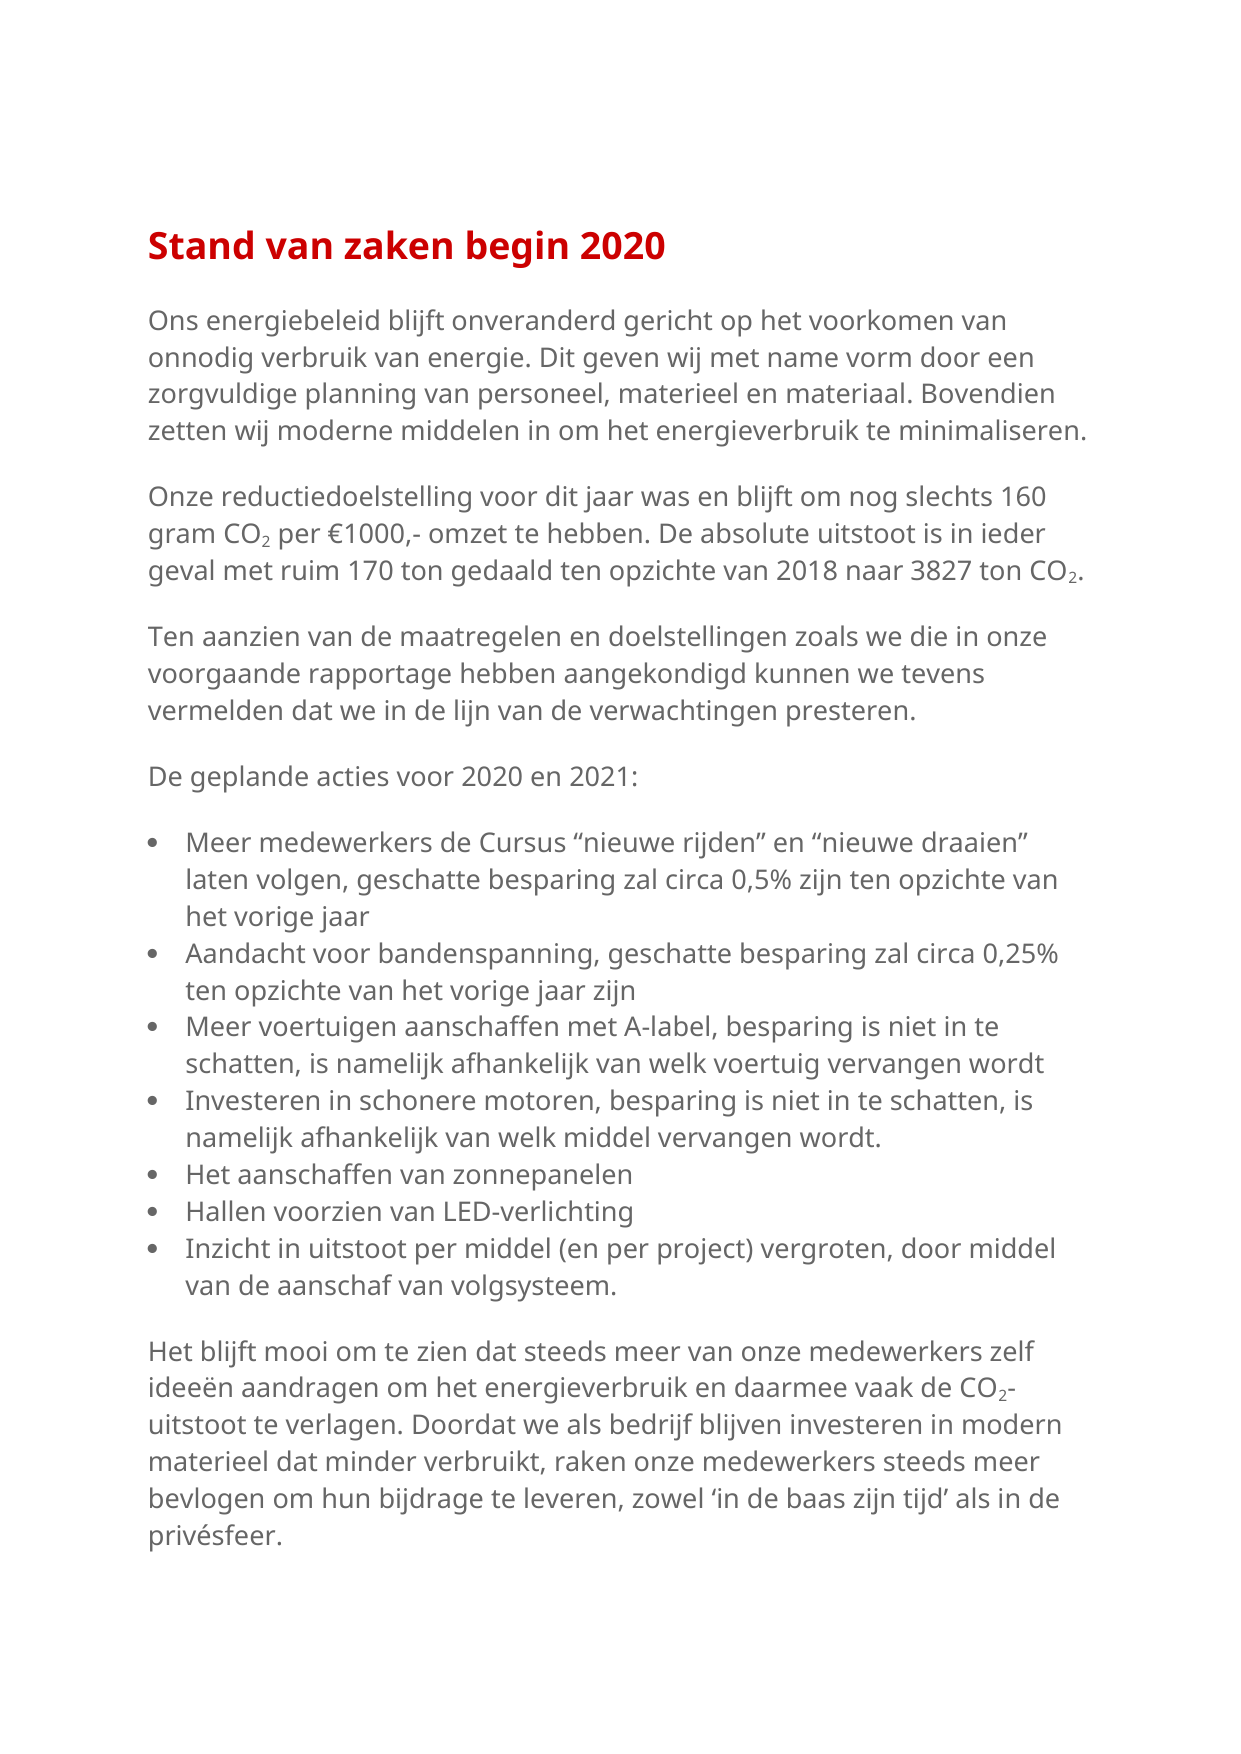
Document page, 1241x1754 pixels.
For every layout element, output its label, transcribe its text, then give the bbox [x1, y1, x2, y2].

text De geplande acties voor 2020 en 2021: [148, 757, 1092, 794]
list Meer voertuigen aanschaffen met A-label, besparing is niet in te schatten, is namelijk afhankelijk van welk voertuig vervangen wordt [148, 1008, 1092, 1082]
list Aandacht voor bandenspanning, geschatte besparing zal circa 0,25% ten opzichte van het vorige jaar zijn [148, 934, 1092, 1008]
list Het aanschaffen van zonnepanelen [148, 1155, 1092, 1192]
text Het blijft mooi om te zien dat steeds meer van onze medewerkers zelf ideeën aandragen om het energieverbruik en daarmee vaak de CO2-uitstoot te verlagen. Doordat we als bedrijf blijven investeren in modern materieel dat minder verbruikt, raken onze medewerkers steeds meer bevlogen om hun bijdrage te leveren, zowel ‘in de baas zijn tijd’ als in de privésfeer. [148, 1332, 1092, 1553]
text Ten aanzien van de maatregelen en doelstellingen zoals we die in onze voorgaande rapportage hebben aangekondigd kunnen we tevens vermelden dat we in de lijn van de verwachtingen presteren. [148, 618, 1092, 728]
text Onze reductiedoelstelling voor dit jaar was en blijft om nog slechts 160 gram CO2 per €1000,- omzet te hebben. De absolute uitstoot is in ieder geval met ruim 170 ton gedaald ten opzichte van 2018 naar 3827 ton CO2. [148, 478, 1092, 588]
list Meer medewerkers de Cursus “nieuwe rijden” en “nieuwe draaien” laten volgen, geschatte besparing zal circa 0,5% zijn ten opzichte van het vorige jaar [148, 823, 1092, 934]
list Hallen voorzien van LED-verlichting [148, 1192, 1092, 1229]
text Ons energiebeleid blijft onveranderd gericht op het voorkomen van onnodig verbruik van energie. Dit geven wij met name vorm door een zorgvuldige planning van personeel, materieel en materiaal. Bovendien zetten wij moderne middelen in om het energieverbruik te minimaliseren. [148, 301, 1092, 449]
list Investeren in schonere motoren, besparing is niet in te schatten, is namelijk afhankelijk van welk middel vervangen wordt. [148, 1082, 1092, 1155]
list Inzicht in uitstoot per middel (en per project) vergroten, door middel van de aanschaf van volgsysteem. [148, 1229, 1092, 1303]
text Stand van zaken begin 2020 [148, 210, 1092, 270]
